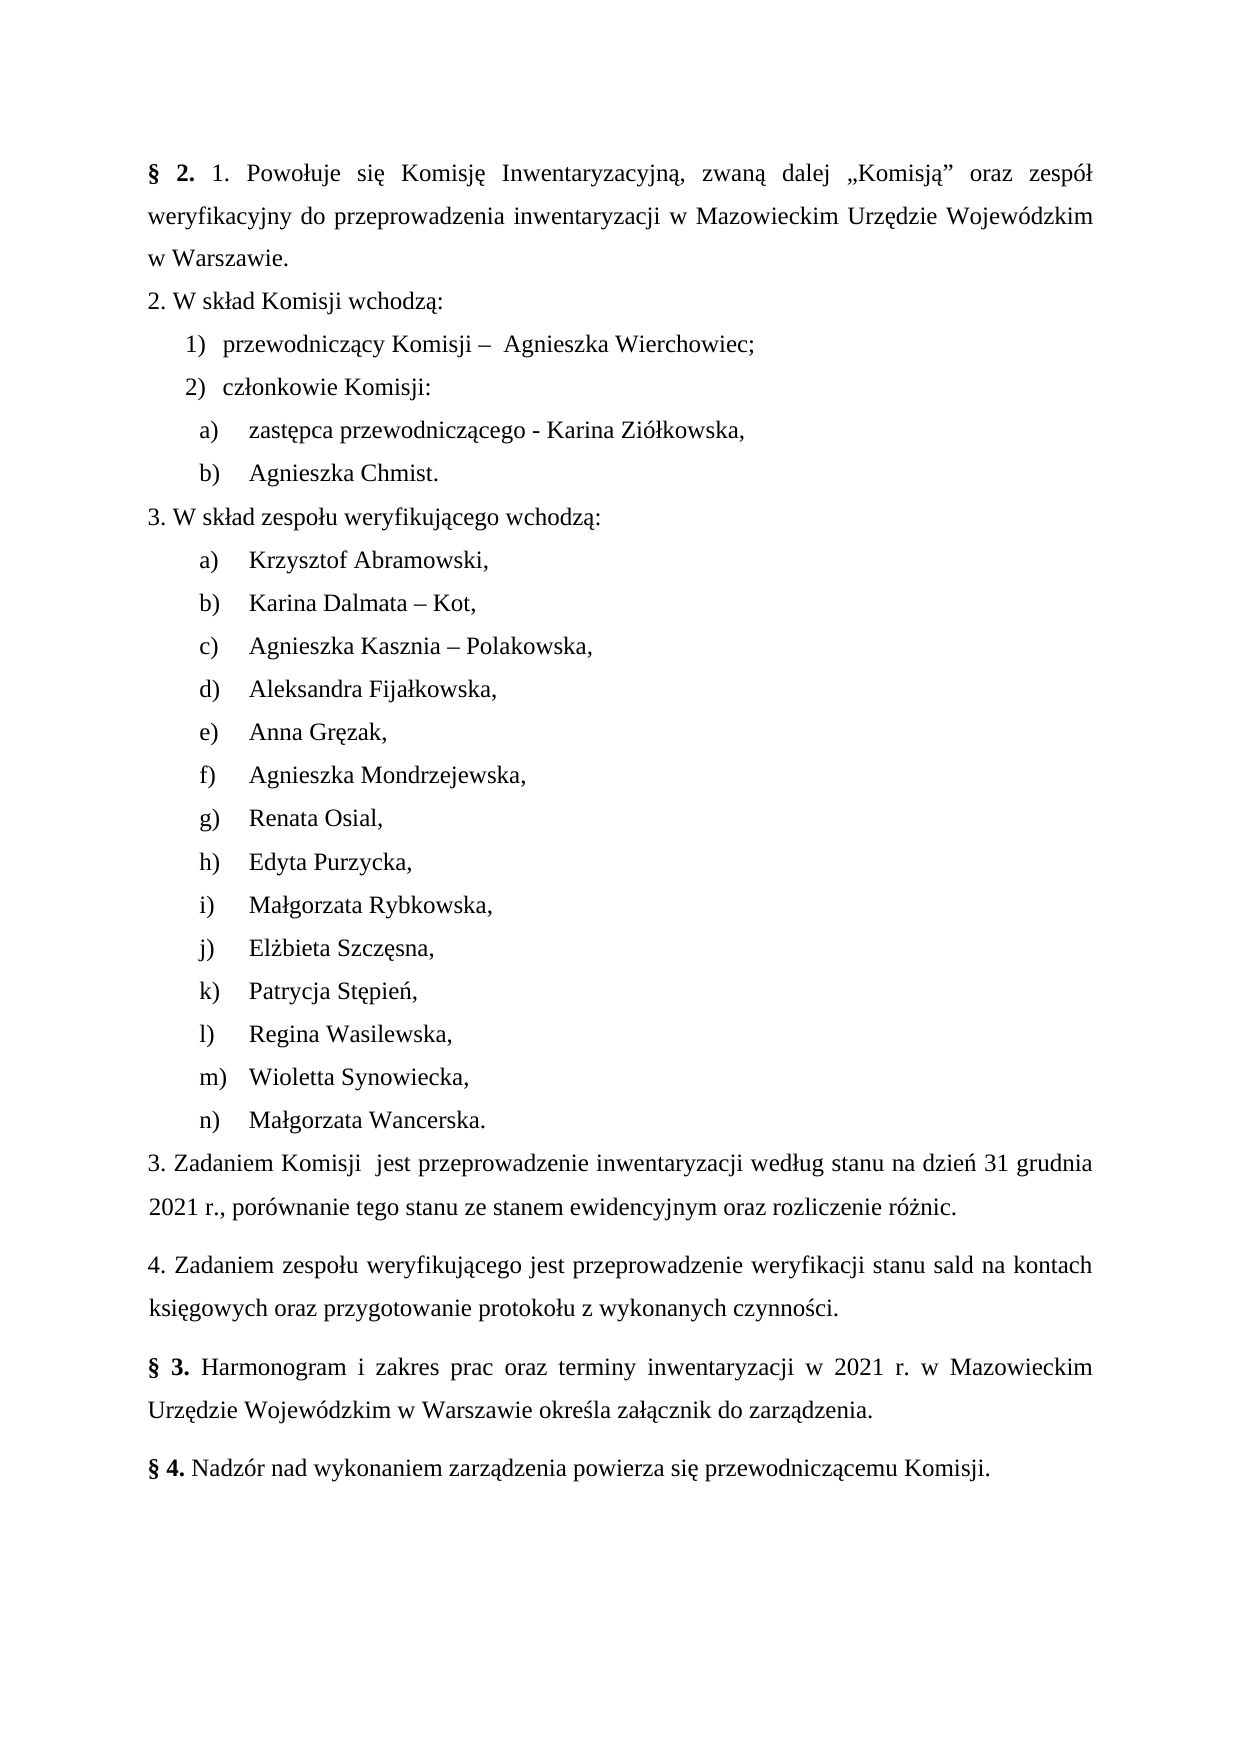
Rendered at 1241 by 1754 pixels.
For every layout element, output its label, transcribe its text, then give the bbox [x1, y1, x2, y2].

text § 3. Harmonogram i zakres prac oraz terminy inwentaryzacji w 2021 r. w Mazowieckim Urzędzie Wojewódzkim w Warszawie określa załącznik do zarządzenia. [147, 1352, 1094, 1423]
text 4. Zadaniem zespołu weryfikującego jest przeprowadzenie weryfikacji stanu sald na kontach księgowych oraz przygotowanie protokołu z wykonanych czynności. [147, 1250, 1094, 1322]
text § 2. 1. Powołuje się Komisję Inwentaryzacyjną, zwaną dalej „Komisją” oraz zespół weryfikacyjny do przeprowadzenia inwentaryzacji w Mazowieckim Urzędzie Wojewódzkim w Warszawie. [147, 158, 1094, 272]
list Aleksandra Fijałkowska, [199, 674, 1094, 703]
list członkowie Komisji: [185, 372, 1094, 401]
list Krzysztof Abramowski, [199, 545, 1094, 573]
list Agnieszka Mondrzejewska, [199, 760, 1094, 789]
list Małgorzata Rybkowska, [199, 890, 1094, 918]
text 3. Zadaniem Komisji jest przeprowadzenie inwentaryzacji według stanu na dzień 31 grudnia 2021 r., porównanie tego stanu ze stanem ewidencyjnym oraz rozliczenie różnic. [147, 1148, 1094, 1220]
list Wioletta Synowiecka, [199, 1062, 1094, 1091]
list Elżbieta Szczęsna, [199, 933, 1094, 962]
list Karina Dalmata – Kot, [199, 588, 1094, 617]
list Patrycja Stępień, [199, 976, 1094, 1005]
list Małgorzata Wancerska. [199, 1105, 1094, 1134]
text § 4. Nadzór nad wykonaniem zarządzenia powierza się przewodniczącemu Komisji. [147, 1453, 1094, 1482]
list Regina Wasilewska, [199, 1019, 1094, 1048]
text 3. W skład zespołu weryfikującego wchodzą: [147, 502, 1094, 530]
list Anna Gręzak, [199, 717, 1094, 746]
list Agnieszka Kasznia – Polakowska, [199, 631, 1094, 660]
list Renata Osial, [199, 803, 1094, 832]
list zastępca przewodniczącego - Karina Ziółkowska, [199, 415, 1094, 444]
text 2. W skład Komisji wchodzą: [147, 286, 1094, 315]
list przewodniczący Komisji – Agnieszka Wierchowiec; [185, 329, 1094, 358]
list Agnieszka Chmist. [199, 458, 1094, 487]
list Edyta Purzycka, [199, 847, 1094, 875]
